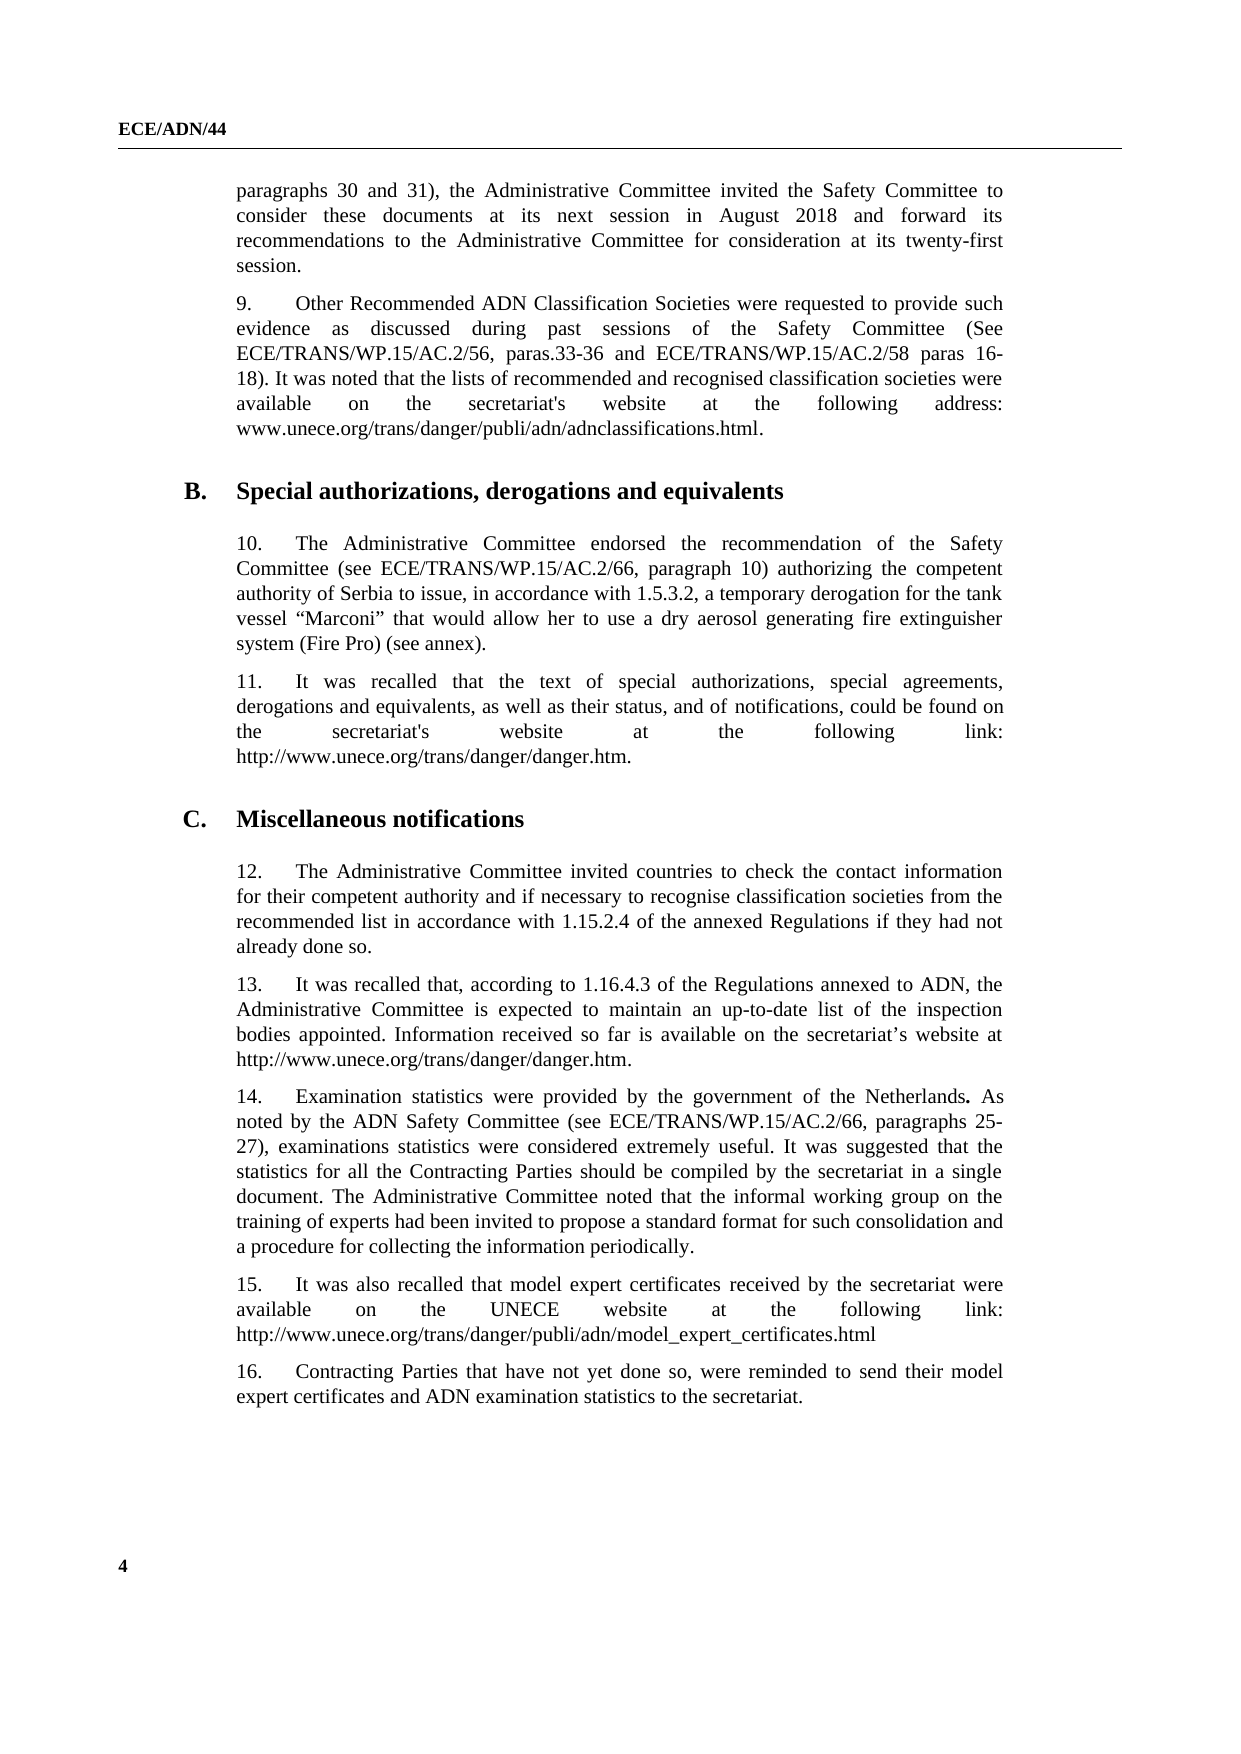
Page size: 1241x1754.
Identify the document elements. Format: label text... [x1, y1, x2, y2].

text 14. Examination statistics were provided by the government of the Netherlands. As noted by the ADN Safety Committee (see ECE/TRANS/WP.15/AC.2/66, paragraphs 25-27), examinations statistics were considered extremely useful. It was suggested that the statistics for all the Contracting Parties should be compiled by the secretariat in a single document. The Administrative Committee noted that the informal working group on the training of experts had been invited to propose a standard format for such consolidation and a procedure for collecting the information periodically. [236, 1083, 1004, 1258]
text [236, 177, 1004, 277]
text 16. Contracting Parties that have not yet done so, were reminded to send their model expert certificates and ADN examination statistics to the secretariat. [236, 1358, 1004, 1408]
text 11. It was recalled that the text of special authorizations, special agreements, derogations and equivalents, as well as their status, and of notifications, could be found on the secretariat's website at the following link: http://www.unece.org/trans/danger/danger.htm. [236, 668, 1004, 768]
text 15. It was also recalled that model expert certificates received by the secretariat were available on the UNECE website at the following link: http://www.unece.org/trans/danger/publi/adn/model_expert_certificates.html [236, 1271, 1004, 1346]
text 9. Other Recommended ADN Classification Societies were requested to provide such evidence as discussed during past sessions of the Safety Committee (See ECE/TRANS/WP.15/AC.2/56, paras.33-36 and ECE/TRANS/WP.15/AC.2/58 paras 16-18). It was noted that the lists of recommended and recognised classification societies were available on the secretariat's website at the following address: www.unece.org/trans/danger/publi/adn/adnclassifications.html. [236, 290, 1004, 440]
text 10. The Administrative Committee endorsed the recommendation of the Safety Committee (see ECE/TRANS/WP.15/AC.2/66, paragraph 10) authorizing the competent authority of Serbia to issue, in accordance with 1.5.3.2, a temporary derogation for the tank vessel “Marconi” that would allow her to use a dry aerosol generating fire extinguisher system (Fire Pro) (see annex). [236, 530, 1004, 655]
text 12. The Administrative Committee invited countries to check the contact information for their competent authority and if necessary to recognise classification societies from the recommended list in accordance with 1.15.2.4 of the annexed Regulations if they had not already done so. [236, 858, 1004, 958]
text B. Special authorizations, derogations and equivalents [118, 477, 1004, 505]
text C. Miscellaneous notifications [118, 805, 1004, 833]
text 13. It was recalled that, according to 1.16.4.3 of the Regulations annexed to ADN, the Administrative Committee is expected to maintain an up-to-date list of the inspection bodies appointed. Information received so far is available on the secretariat’s website at http://www.unece.org/trans/danger/danger.htm. [236, 971, 1004, 1071]
